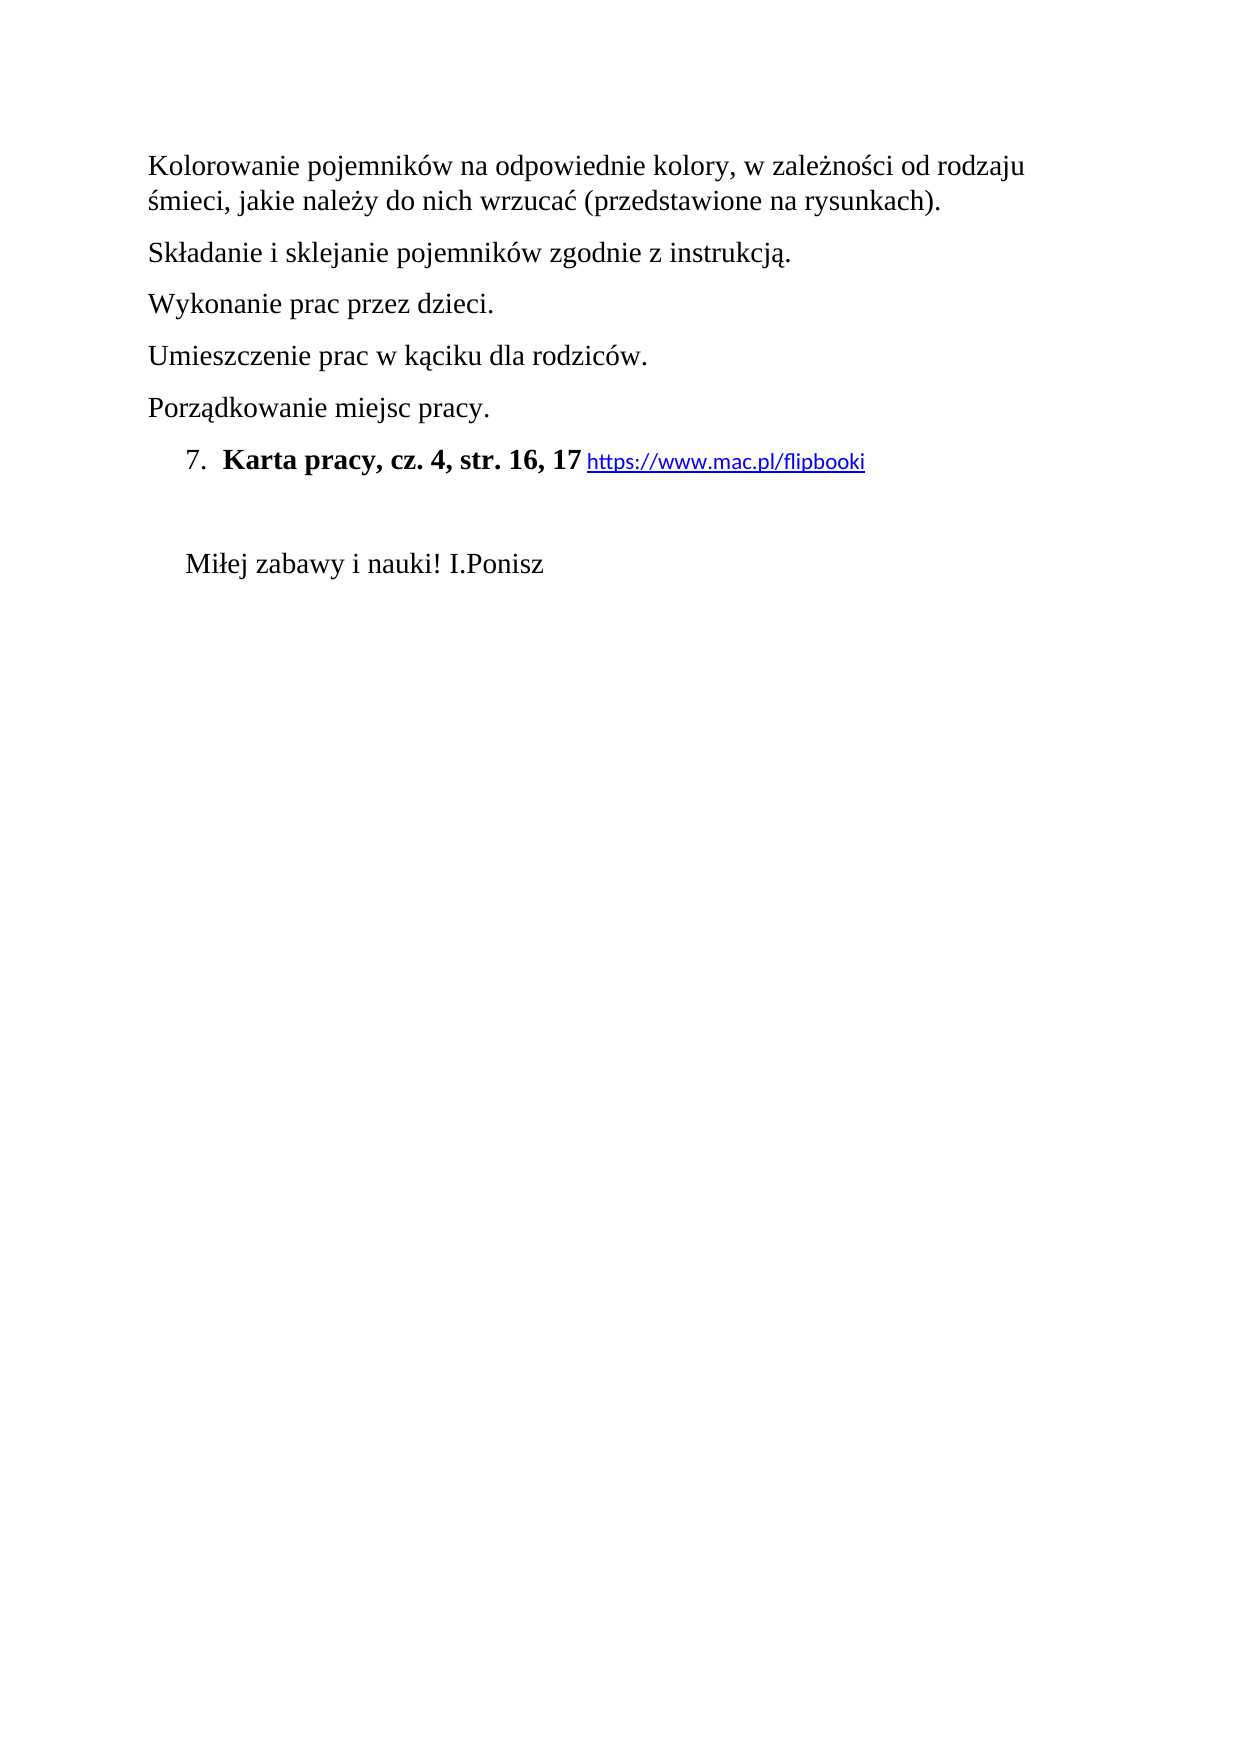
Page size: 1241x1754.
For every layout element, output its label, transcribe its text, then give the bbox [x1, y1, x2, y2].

text Wykonanie prac przez dzieci. [148, 287, 1093, 320]
list Karta pracy, cz. 4, str. 16, 17 https://www.mac.pl/flipbooki [185, 442, 1093, 476]
text Składanie i sklejanie pojemników zgodnie z instrukcją. [148, 235, 1093, 268]
text Porządkowanie miejsc pracy. [148, 390, 1093, 424]
text Umieszczenie prac w kąciku dla rodziców. [148, 338, 1093, 372]
text Miłej zabawy i nauki! I.Ponisz [185, 546, 1093, 579]
text Kolorowanie pojemników na odpowiednie kolory, w zależności od rodzaju śmieci, jakie należy do nich wrzucać (przedstawione na rysunkach). [148, 148, 1093, 216]
